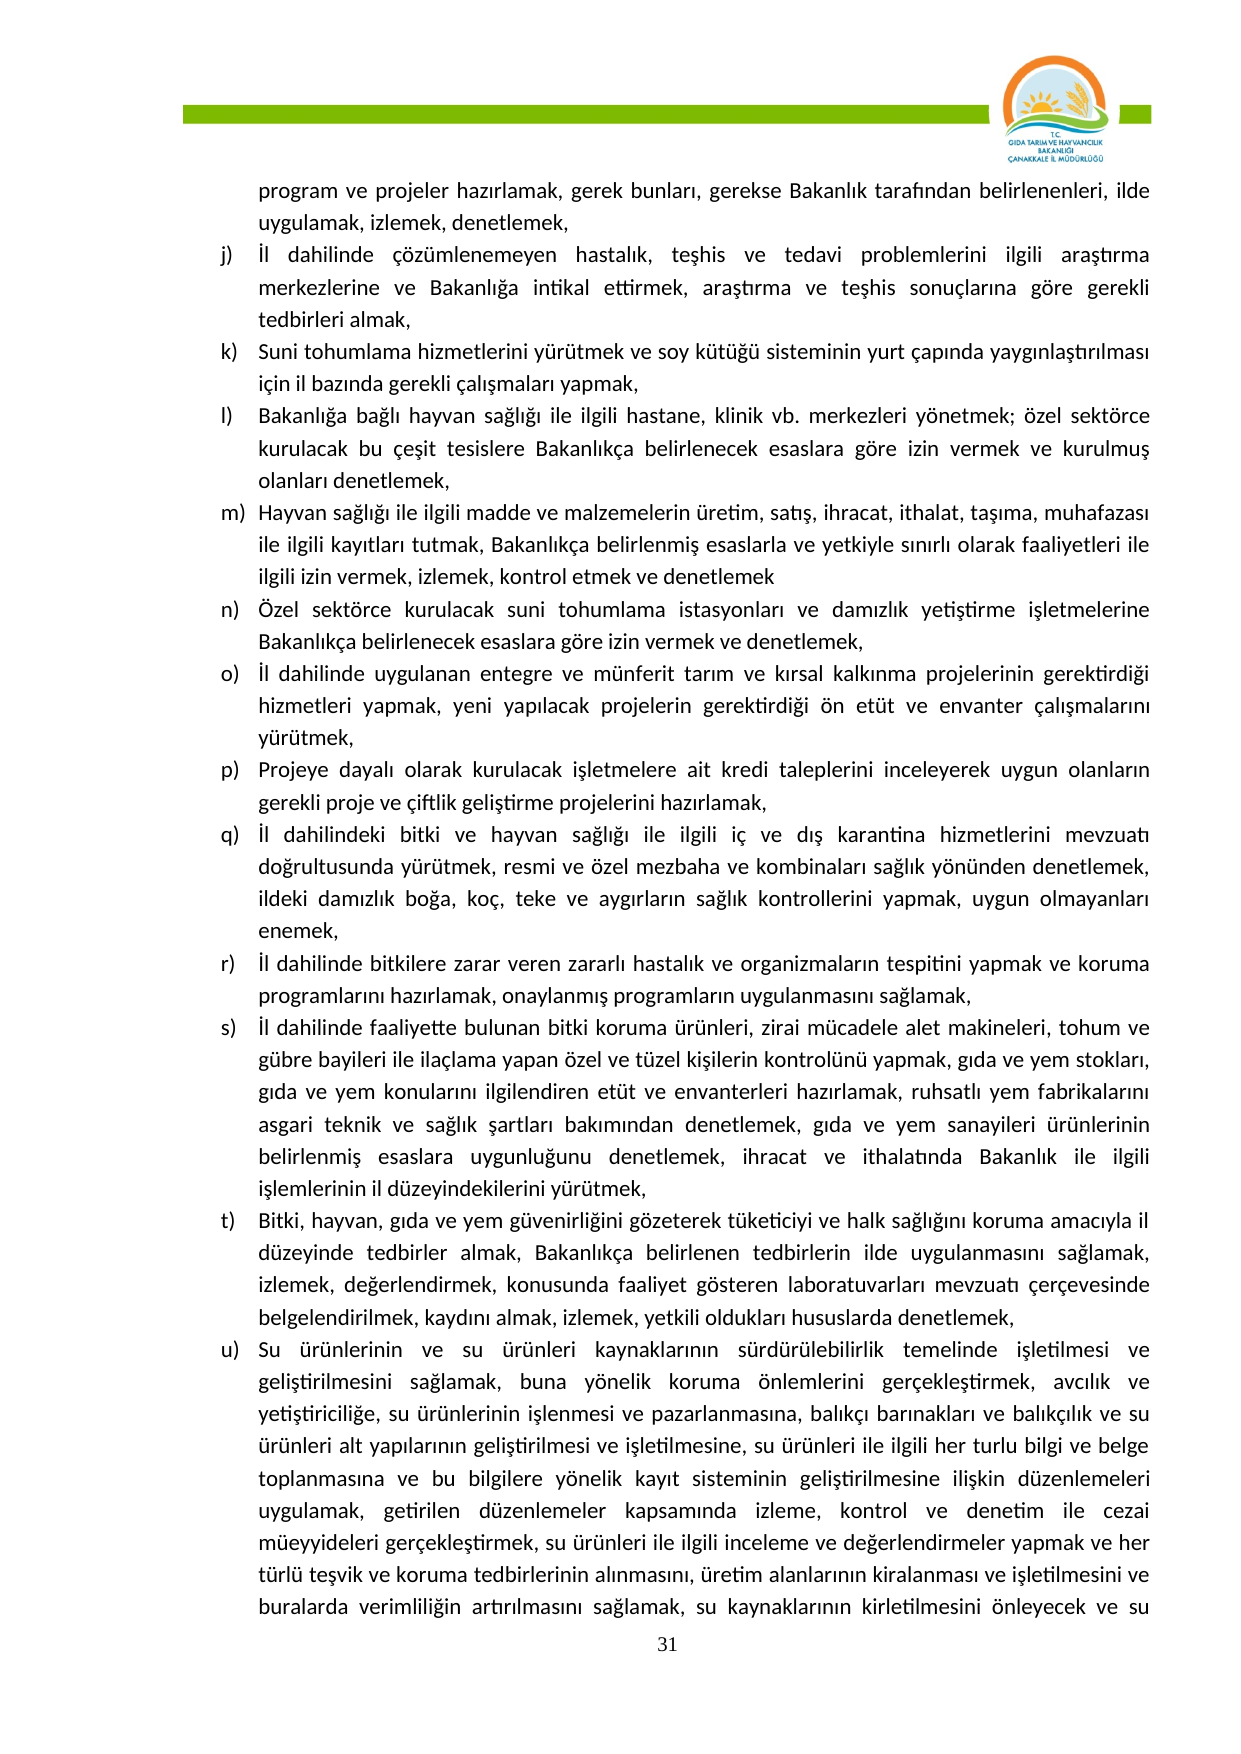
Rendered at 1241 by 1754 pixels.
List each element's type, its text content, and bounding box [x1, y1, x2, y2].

list Bitki, hayvan, gıda ve yem güvenirliğini gözeterek tüketiciyi ve halk sağlığını koruma amacıyla il düzeyinde tedbirler almak, Bakanlıkça belirlenen tedbirlerin ilde uygulanmasını sağlamak, izlemek, değerlendirmek, konusunda faaliyet gösteren laboratuvarları mevzuatı çerçevesinde belgelendirilmek, kaydını almak, izlemek, yetkili oldukları hususlarda denetlemek, [221, 1206, 1152, 1331]
list Bakanlığa bağlı hayvan sağlığı ile ilgili hastane, klinik vb. merkezleri yönetmek; özel sektörce kurulacak bu çeşit tesislere Bakanlıkça belirlenecek esaslara göre izin vermek ve kurulmuş olanları denetlemek, [221, 402, 1152, 494]
list Projeye dayalı olarak kurulacak işletmelere ait kredi taleplerini inceleyerek uygun olanların gerekli proje ve çiftlik geliştirme projelerini hazırlamak, [221, 756, 1152, 816]
list İl dahilinde bitkilere zarar veren zararlı hastalık ve organizmaların tespitini yapmak ve koruma programlarını hazırlamak, onaylanmış programların uygulanmasını sağlamak, [221, 949, 1152, 1009]
picture [183, 44, 1152, 177]
list İl dahilinde faaliyette bulunan bitki koruma ürünleri, zirai mücadele alet makineleri, tohum ve gübre bayileri ile ilaçlama yapan özel ve tüzel kişilerin kontrolünü yapmak, gıda ve yem stokları, gıda ve yem konularını ilgilendiren etüt ve envanterleri hazırlamak, ruhsatlı yem fabrikalarını asgari teknik ve sağlık şartları bakımından denetlemek, gıda ve yem sanayileri ürünlerinin belirlenmiş esaslara uygunluğunu denetlemek, ihracat ve ithalatında Bakanlık ile ilgili işlemlerinin il düzeyindekilerini yürütmek, [221, 1013, 1152, 1202]
list Suni tohumlama hizmetlerini yürütmek ve soy kütüğü sisteminin yurt çapında yaygınlaştırılması için il bazında gerekli çalışmaları yapmak, [221, 337, 1152, 397]
list İl dahilinde uygulanan entegre ve münferit tarım ve kırsal kalkınma projelerinin gerektirdiği hizmetleri yapmak, yeni yapılacak projelerin gerektirdiği ön etüt ve envanter çalışmalarını yürütmek, [221, 659, 1152, 751]
list İl dahilindeki bitki ve hayvan sağlığı ile ilgili iç ve dış karantina hizmetlerini mevzuatı doğrultusunda yürütmek, resmi ve özel mezbaha ve kombinaları sağlık yönünden denetlemek, ildeki damızlık boğa, koç, teke ve aygırların sağlık kontrollerini yapmak, uygun olmayanları enemek, [221, 820, 1152, 944]
list İl dahilinde çözümlenemeyen hastalık, teşhis ve tedavi problemlerini ilgili araştırma merkezlerine ve Bakanlığa intikal ettirmek, araştırma ve teşhis sonuçlarına göre gerekli tedbirleri almak, [221, 241, 1152, 333]
list Özel sektörce kurulacak suni tohumlama istasyonları ve damızlık yetiştirme işletmelerine Bakanlıkça belirlenecek esaslara göre izin vermek ve denetlemek, [221, 595, 1152, 655]
list Hayvan sağlığı ile ilgili madde ve malzemelerin üretim, satış, ihracat, ithalat, taşıma, muhafazası ile ilgili kayıtları tutmak, Bakanlıkça belirlenmiş esaslarla ve yetkiyle sınırlı olarak faaliyetleri ile ilgili izin vermek, izlemek, kontrol etmek ve denetlemek [221, 498, 1152, 591]
